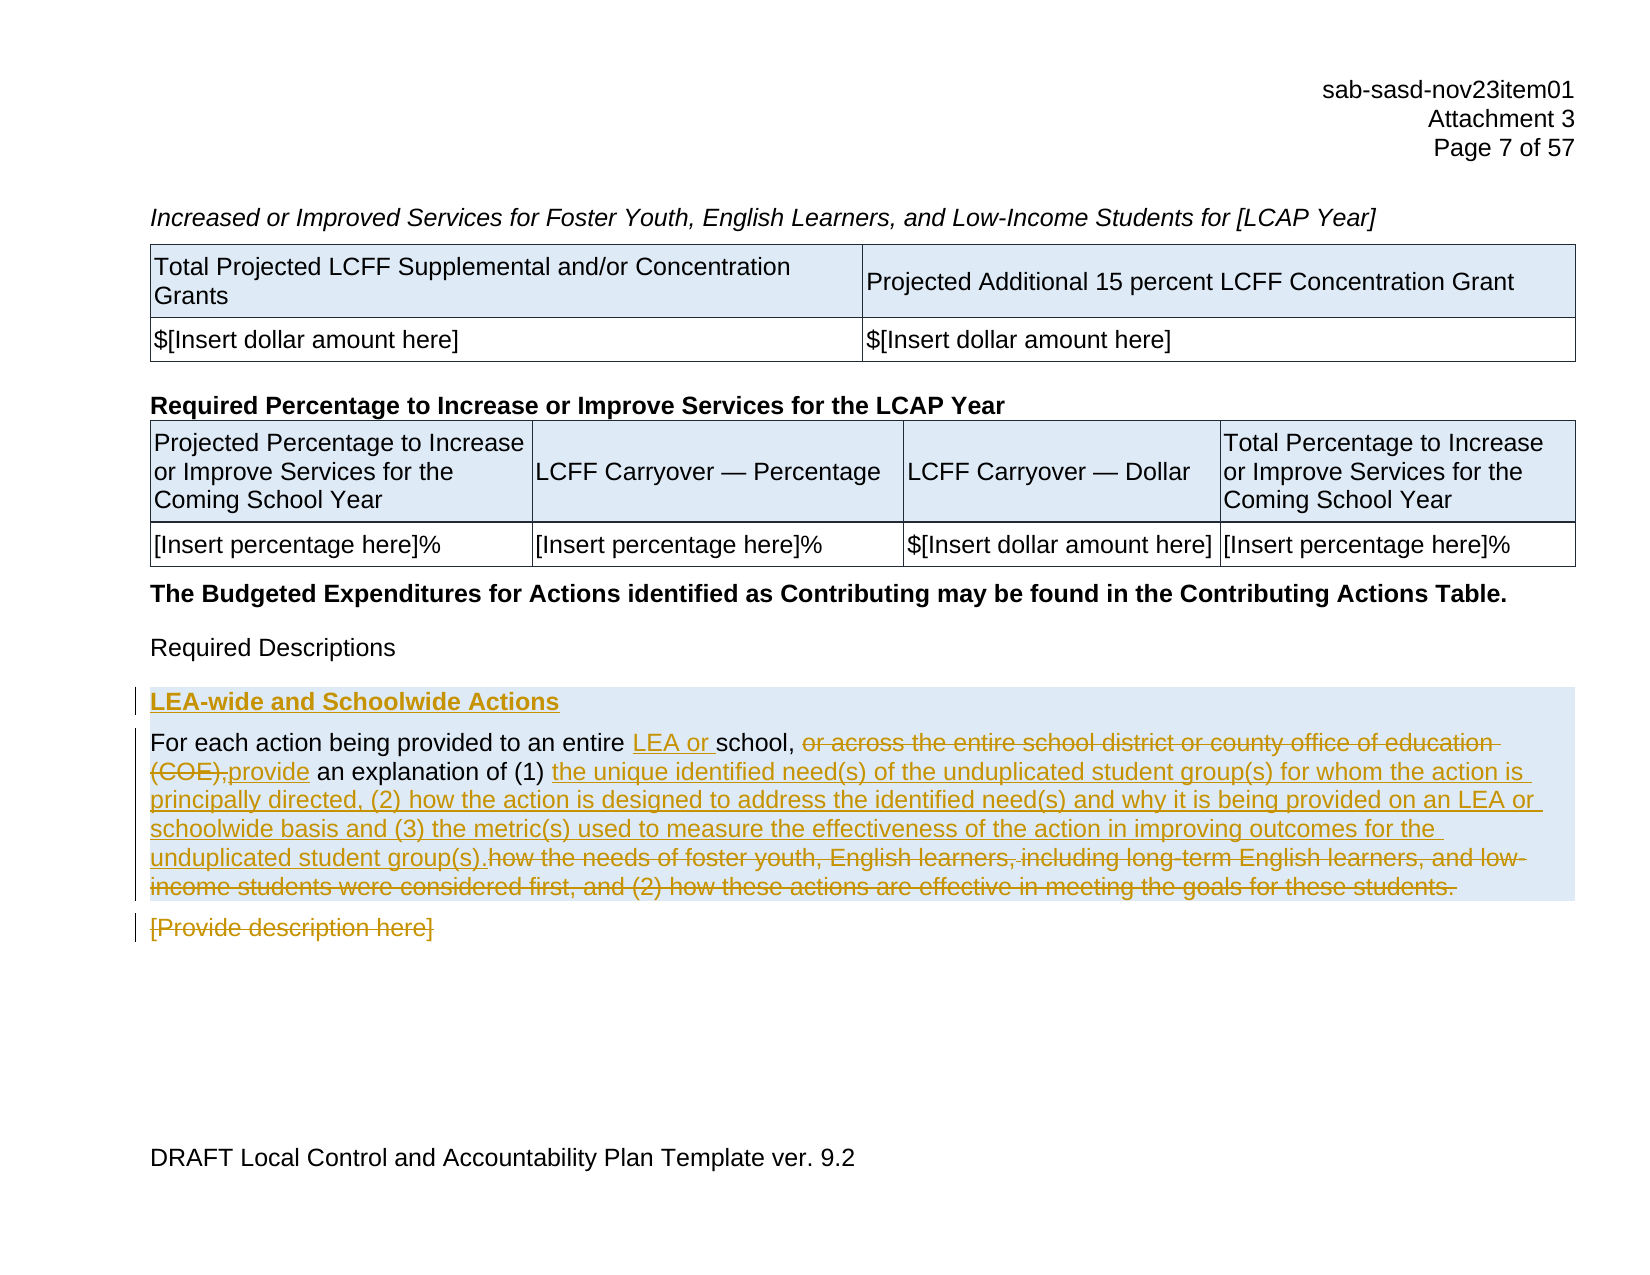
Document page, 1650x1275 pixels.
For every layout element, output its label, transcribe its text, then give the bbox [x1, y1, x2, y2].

text The Budgeted Expenditures for Actions identified as Contributing may be found in the Contributing Actions Table. [150, 579, 1575, 608]
table_header Projected Additional 15 percent LCFF Concentration Grant [863, 245, 1575, 317]
table_cell $[Insert dollar amount here] [863, 318, 1575, 361]
table_cell $[Insert dollar amount here] [151, 318, 862, 361]
subtitle Increased or Improved Services for Foster Youth, English Learners, and Low-Income Students for [LCAP Year] [150, 203, 1575, 232]
table_cell $[Insert dollar amount here] [904, 523, 1220, 566]
table_header Projected Percentage to Increase or Improve Services for the Coming School Year [151, 421, 532, 521]
text For each action being provided to an entire school, an explanation of (1) [150, 728, 1575, 901]
subtitle Required Descriptions [150, 633, 1575, 662]
table_header Total Percentage to Increase or Improve Services for the Coming School Year [1221, 421, 1575, 521]
table_header Total Projected LCFF Supplemental and/or Concentration Grants [151, 245, 862, 317]
text Required Percentage to Increase or Improve Services for the LCAP Year [150, 391, 1575, 420]
table_cell [Insert percentage here]% [151, 523, 532, 566]
table_cell [Insert percentage here]% [533, 523, 903, 566]
table_header LCFF Carryover — Percentage [533, 421, 903, 521]
table_header LCFF Carryover — Dollar [904, 421, 1220, 521]
table_cell [Insert percentage here]% [1221, 523, 1575, 566]
